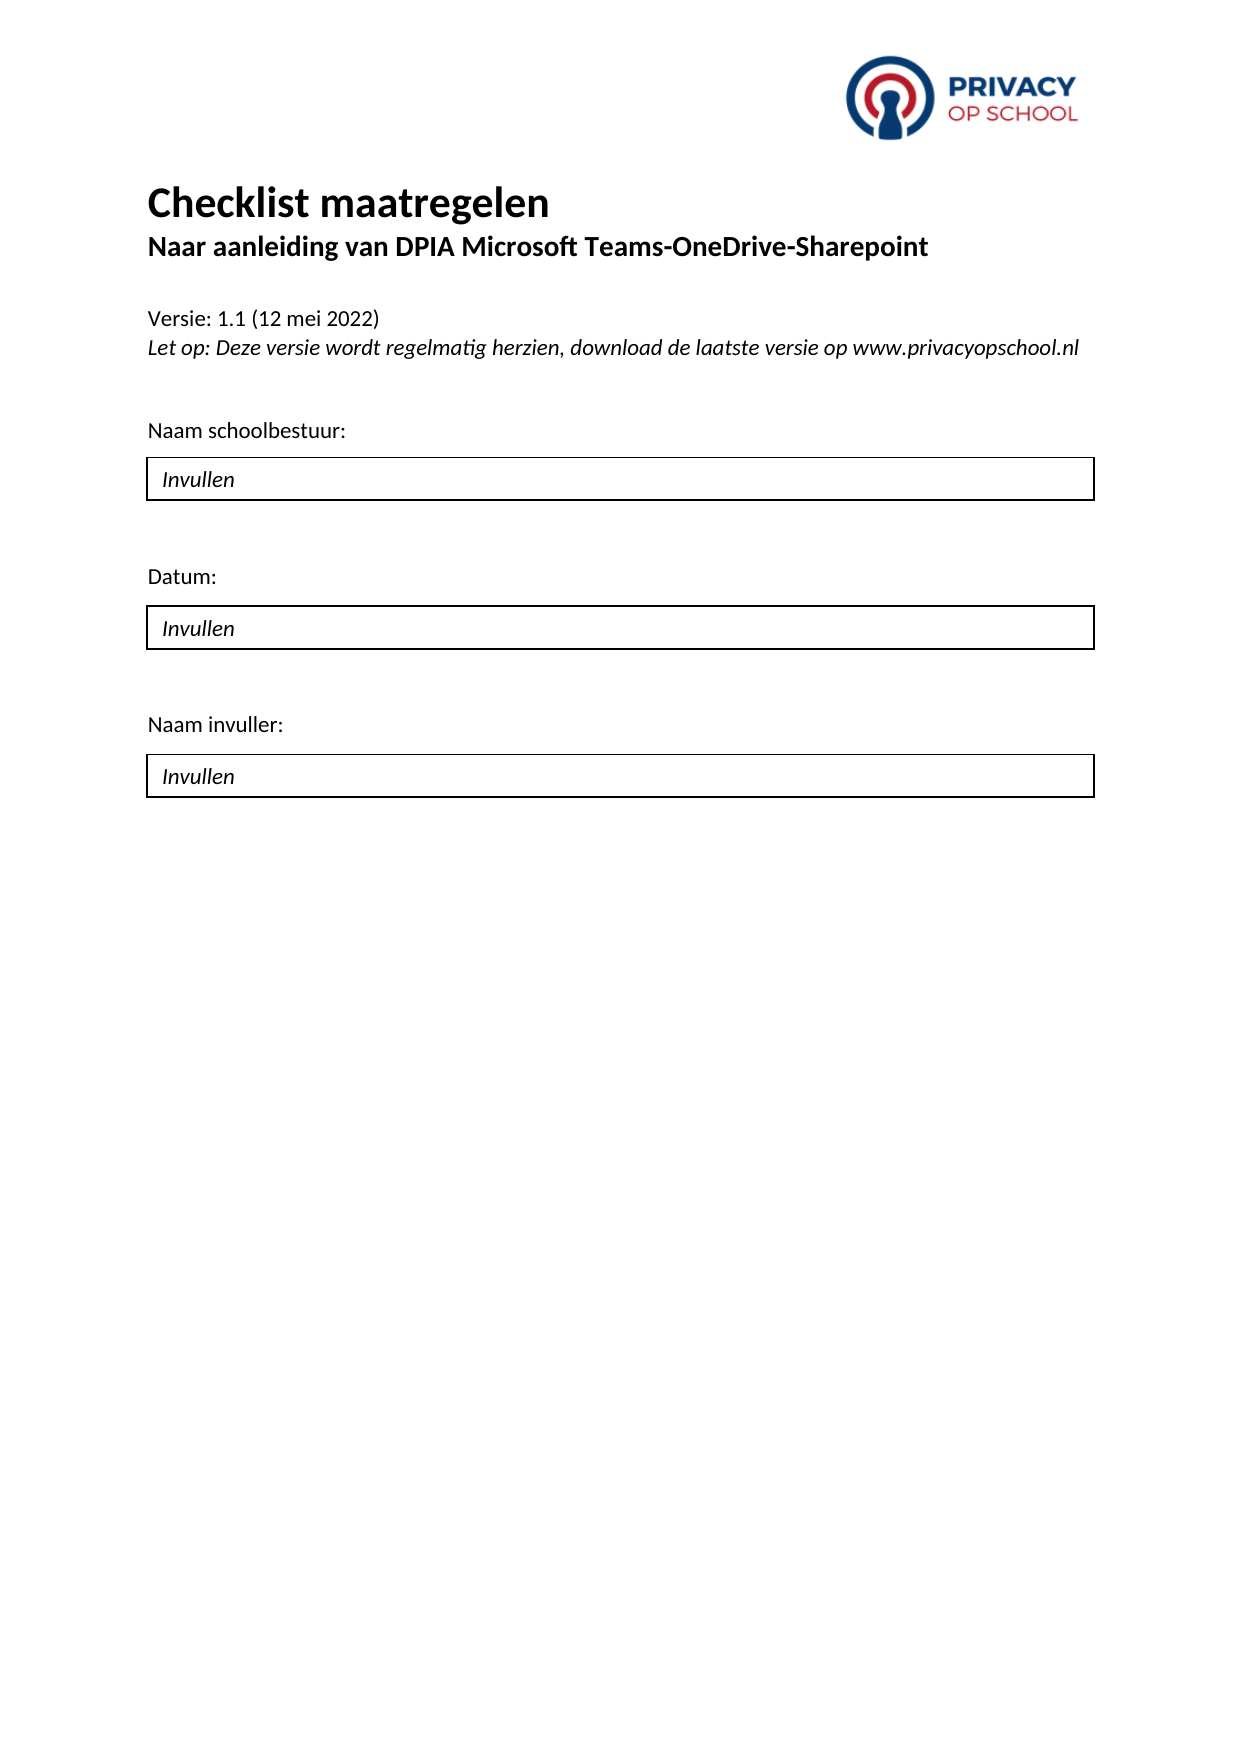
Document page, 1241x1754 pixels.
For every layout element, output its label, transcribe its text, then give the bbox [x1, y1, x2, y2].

picture [836, 37, 1093, 159]
text Let op: Deze versie wordt regelmatig herzien, download de laatste versie op www.privacyopschool.nl [148, 333, 1092, 361]
text Versie: 1.1 (12 mei 2022) [148, 304, 1092, 333]
text Datum: [148, 562, 1092, 590]
text Naam schoolbestuur: [148, 417, 1092, 445]
text Checklist maatregelen [148, 175, 1092, 228]
text Naam invuller: [148, 710, 1092, 738]
text Naar aanleiding van DPIA Microsoft Teams-OneDrive-Sharepoint [148, 228, 1092, 264]
